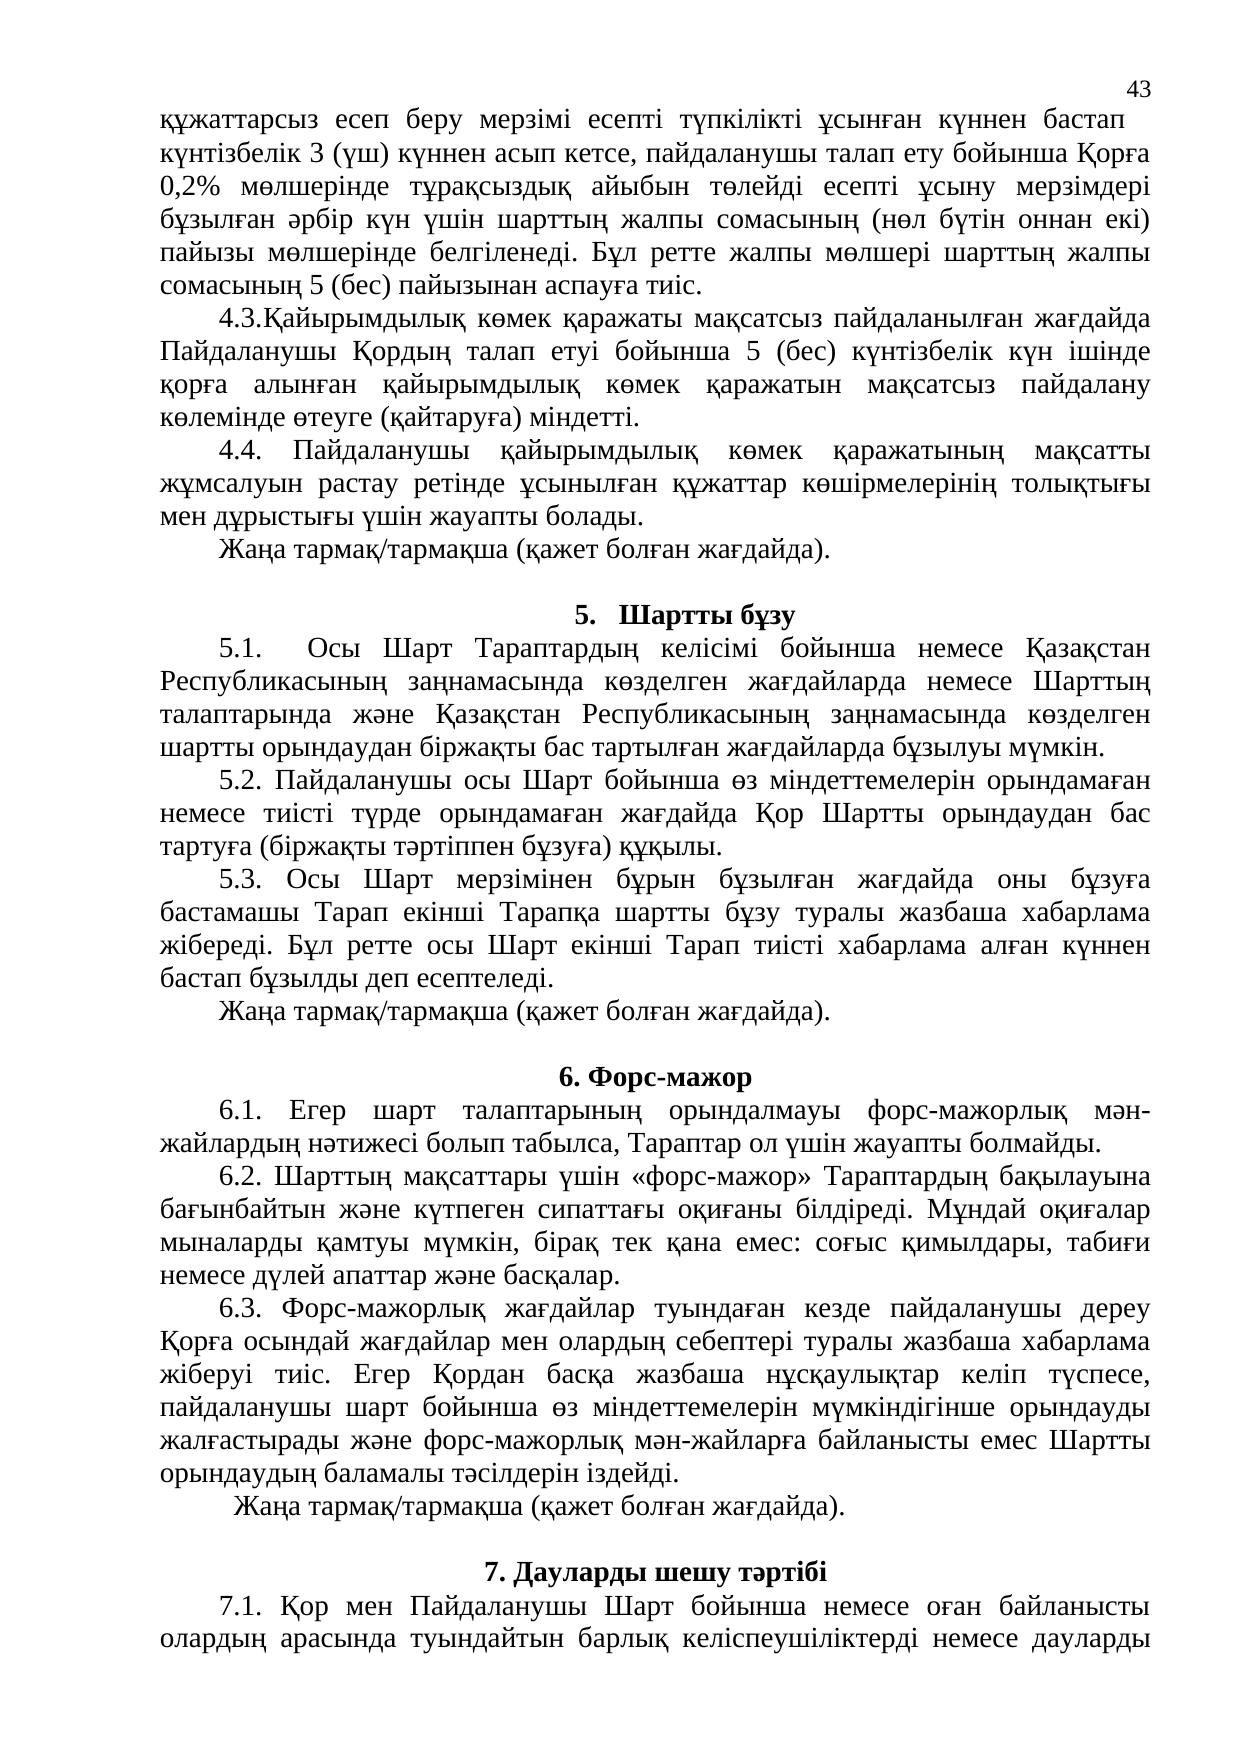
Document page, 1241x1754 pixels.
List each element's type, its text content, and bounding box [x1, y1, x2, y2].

text 4.4. Пайдаланушы қайырымдылық көмек қаражатының мақсатты жұмсалуын растау ретінде ұсынылған құжаттар көшірмелерінің толықтығы мен дұрыстығы үшін жауапты болады. [159, 433, 1152, 532]
text 5.1. Осы Шарт Тараптардың келісімі бойынша немесе Қазақстан Республикасының заңнамасында көзделген жағдайларда немесе Шарттың талаптарында және Қазақстан Республикасының заңнамасында көзделген шартты орындаудан біржақты бас тартылған жағдайларда бұзылуы мүмкін. [159, 631, 1152, 763]
text Жаңа тармақ/тармақша (қажет болған жағдайда). [159, 532, 1152, 565]
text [159, 1588, 1152, 1654]
text 4.3. Қайырымдылық көмек қаражаты мақсатсыз пайдаланылған жағдайда Пайдаланушы Қордың талап етуі бойынша 5 (бес) күнтізбелік күн ішінде қорға алынған қайырымдылық көмек қаражатын мақсатсыз пайдалану көлемінде өтеуге (қайтаруға) міндетті. [159, 301, 1152, 433]
text Жаңа тармақ/тармақша (қажет болған жағдайда). [159, 1489, 1152, 1522]
text 6.3. Форс-мажорлық жағдайлар туындаған кезде пайдаланушы дереу Қорға осындай жағдайлар мен олардың себептері туралы жазбаша хабарлама жіберуі тиіс. Егер Қордан басқа жазбаша нұсқаулықтар келіп түспесе, пайдаланушы шарт бойынша өз міндеттемелерін мүмкіндігінше орындауды жалғастырады және форс-мажорлық мән-жайларға байланысты емес Шартты орындаудың баламалы тәсілдерін іздейді. [159, 1291, 1152, 1489]
text 5. Шартты бұзу [159, 598, 1152, 631]
text 6.2. Шарттың мақсаттары үшін «форс-мажор» Тараптардың бақылауына бағынбайтын және күтпеген сипаттағы оқиғаны білдіреді. Мұндай оқиғалар мыналарды қамтуы мүмкін, бірақ тек қана емес: соғыс қимылдары, табиғи немесе дүлей апаттар және басқалар. [159, 1159, 1152, 1291]
text 5.2. Пайдаланушы осы Шарт бойынша өз міндеттемелерін орындамаған немесе тиісті түрде орындамаған жағдайда Қор Шартты орындаудан бас тартуға (біржақты тәртіппен бұзуға) құқылы. [159, 763, 1152, 862]
text 6.1. Егер шарт талаптарының орындалмауы форс-мажорлық мән-жайлардың нәтижесі болып табылса, Тараптар ол үшін жауапты болмайды. [159, 1093, 1152, 1159]
text 6. Форс-мажор [159, 1060, 1152, 1093]
text Жаңа тармақ/тармақша (қажет болған жағдайда). [159, 994, 1152, 1027]
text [159, 103, 1152, 301]
text 5.3. Осы Шарт мерзімінен бұрын бұзылған жағдайда оны бұзуға бастамашы Тарап екінші Тарапқа шартты бұзу туралы жазбаша хабарлама жібереді. Бұл ретте осы Шарт екінші Тарап тиісті хабарлама алған күннен бастап бұзылды деп есептеледі. [159, 862, 1152, 994]
text 7. Дауларды шешу тәртібі [159, 1556, 1152, 1588]
